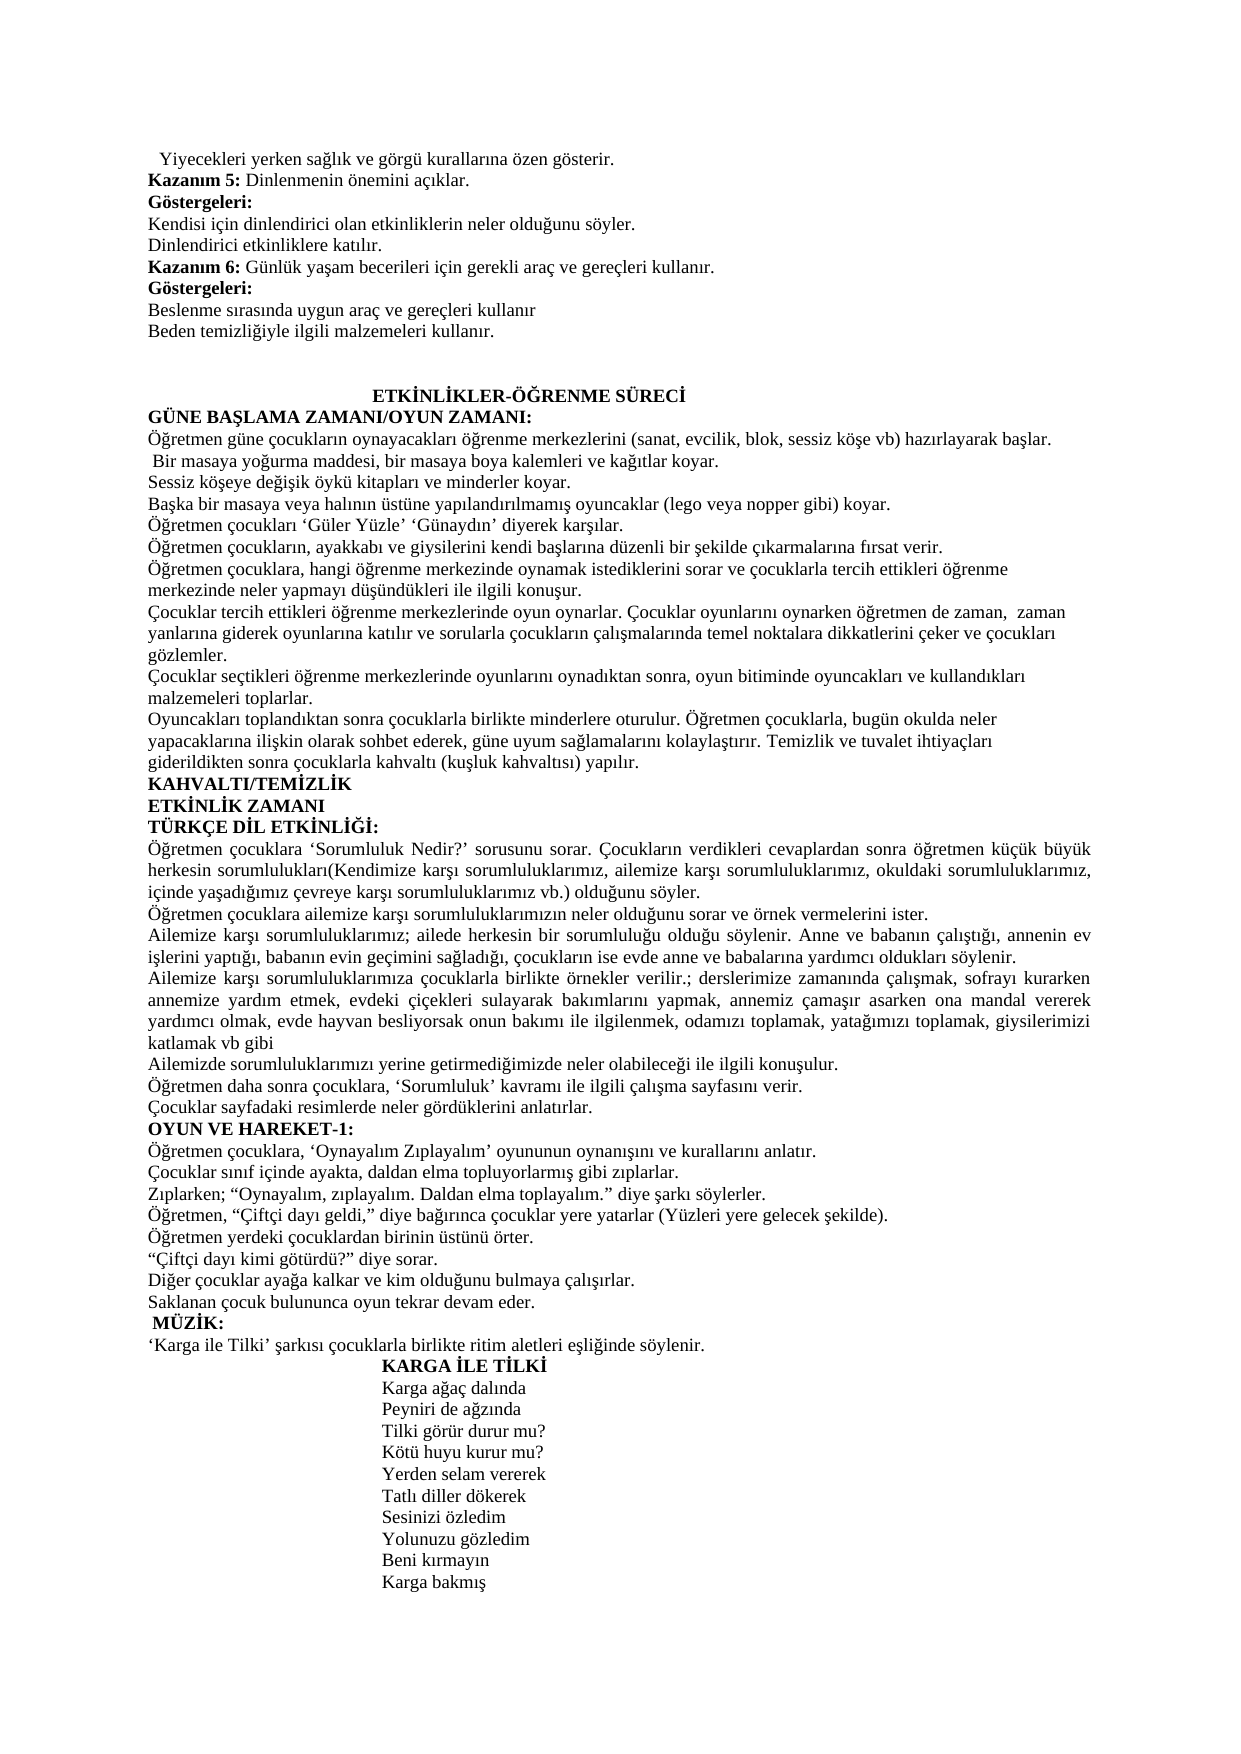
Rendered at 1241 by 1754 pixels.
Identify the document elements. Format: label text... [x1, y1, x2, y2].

text Çocuklar tercih ettikleri öğrenme merkezlerinde oyun oynarlar. Çocuklar oyunlarını oynarken öğretmen de zaman, zaman yanlarına giderek oyunlarına katılır ve sorularla çocukların çalışmalarında temel noktalara dikkatlerini çeker ve çocukları gözlemler. [148, 601, 1093, 665]
text Ailemize karşı sorumluluklarımız; ailede herkesin bir sorumluluğu olduğu söylenir. Anne ve babanın çalıştığı, annenin ev işlerini yaptığı, babanın evin geçimini sağladığı, çocukların ise evde anne ve babalarına yardımcı oldukları söylenir. [148, 924, 1093, 967]
text Yolunuzu gözledim [148, 1528, 1093, 1549]
text Öğretmen, “Çiftçi dayı geldi,” diye bağırınca çocuklar yere yatarlar (Yüzleri yere gelecek şekilde). [148, 1204, 1093, 1226]
text Başka bir masaya veya halının üstüne yapılandırılmamış oyuncaklar (lego veya nopper gibi) koyar. [148, 493, 1093, 514]
text Karga ağaç dalında [148, 1377, 1093, 1398]
table_cell Dinlendirici etkinliklere katılır. [136, 234, 1240, 256]
text Öğretmen çocuklara, hangi öğrenme merkezinde oynamak istediklerini sorar ve çocuklarla tercih ettikleri öğrenme merkezinde neler yapmayı düşündükleri ile ilgili konuşur. [148, 557, 1093, 601]
text Çocuklar sınıf içinde ayakta, daldan elma topluyorlarmış gibi zıplarlar. [148, 1161, 1093, 1183]
text Ailemize karşı sorumluluklarımıza çocuklarla birlikte örnekler verilir.; derslerimize zamanında çalışmak, sofrayı kurarken annemize yardım etmek, evdeki çiçekleri sulayarak bakımlarını yapmak, annemiz çamaşır asarken ona mandal vererek yardımcı olmak, evde hayvan besliyorsak onun bakımı ile ilgilenmek, odamızı toplamak, yatağımızı toplamak, giysilerimizi katlamak vb gibi [148, 967, 1093, 1053]
text Öğretmen çocuklara, ‘Oynayalım Zıplayalım’ oyununun oynanışını ve kurallarını anlatır. [148, 1139, 1093, 1161]
text “Çiftçi dayı kimi götürdü?” diye sorar. [148, 1247, 1093, 1269]
text Saklanan çocuk bulununca oyun tekrar devam eder. [148, 1291, 1093, 1312]
text Öğretmen yerdeki çocuklardan birinin üstünü örter. [148, 1226, 1093, 1247]
text Çocuklar sayfadaki resimlerde neler gördüklerini anlatırlar. [148, 1096, 1093, 1118]
table_cell Kendisi için dinlendirici olan etkinliklerin neler olduğunu söyler. [136, 213, 1240, 234]
text ETKİNLİKLER-ÖĞRENME SÜRECİ [148, 385, 1093, 406]
text Ailemizde sorumluluklarımızı yerine getirmediğimizde neler olabileceği ile ilgili konuşulur. [148, 1053, 1093, 1075]
text Oyuncakları toplandıktan sonra çocuklarla birlikte minderlere oturulur. Öğretmen çocuklarla, bugün okulda neler yapacaklarına ilişkin olarak sohbet ederek, güne uyum sağlamalarını kolaylaştırır. Temizlik ve tuvalet ihtiyaçları giderildikten sonra çocuklarla kahvaltı (kuşluk kahvaltısı) yapılır. [148, 708, 1093, 773]
text Zıplarken; “Oynayalım, zıplayalım. Daldan elma toplayalım.” diye şarkı söylerler. [148, 1183, 1093, 1204]
text Diğer çocuklar ayağa kalkar ve kim olduğunu bulmaya çalışırlar. [148, 1269, 1093, 1291]
table_cell Göstergeleri: Beslenme sırasında uygun araç ve gereçleri kullanır Beden temizliğiyle ilgili malzemeleri kullanır. [136, 277, 1240, 363]
text OYUN VE HAREKET-1: [148, 1118, 1093, 1139]
text GÜNE BAŞLAMA ZAMANI/OYUN ZAMANI: [148, 406, 1093, 428]
text Öğretmen çocuklara ailemize karşı sorumluluklarımızın neler olduğunu sorar ve örnek vermelerini ister. [148, 902, 1093, 924]
text MÜZİK: [148, 1312, 1093, 1334]
text Tatlı diller dökerek [148, 1484, 1093, 1506]
text Karga bakmış [148, 1571, 1093, 1592]
text ‘Karga ile Tilki’ şarkısı çocuklarla birlikte ritim aletleri eşliğinde söylenir. [148, 1334, 1093, 1355]
text Öğretmen çocuklara ‘Sorumluluk Nedir?’ sorusunu sorar. Çocukların verdikleri cevaplardan sonra öğretmen küçük büyük herkesin sorumlulukları(Kendimize karşı sorumluluklarımız, ailemize karşı sorumluluklarımız, okuldaki sorumluluklarımız, içinde yaşadığımız çevreye karşı sorumluluklarımız vb.) olduğunu söyler. [148, 838, 1093, 902]
text ETKİNLİK ZAMANI [148, 794, 1093, 816]
text Yerden selam vererek [148, 1463, 1093, 1484]
text Beni kırmayın [148, 1549, 1093, 1571]
table_cell Kazanım 6: Günlük yaşam becerileri için gerekli araç ve gereçleri kullanır. [136, 256, 1240, 277]
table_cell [136, 148, 1240, 169]
text Sesinizi özledim [148, 1506, 1093, 1528]
text Öğretmen güne çocukların oynayacakları öğrenme merkezlerini (sanat, evcilik, blok, sessiz köşe vb) hazırlayarak başlar. [148, 428, 1093, 449]
text Peyniri de ağzında [148, 1398, 1093, 1420]
text Öğretmen daha sonra çocuklara, ‘Sorumluluk’ kavramı ile ilgili çalışma sayfasını verir. [148, 1075, 1093, 1096]
table_cell Göstergeleri: [136, 191, 1240, 212]
text Tilki görür durur mu? Kötü huyu kurur mu? [148, 1420, 1093, 1463]
text Öğretmen çocukların, ayakkabı ve giysilerini kendi başlarına düzenli bir şekilde çıkarmalarına fırsat verir. [148, 536, 1093, 557]
text Bir masaya yoğurma maddesi, bir masaya boya kalemleri ve kağıtlar koyar. [148, 449, 1093, 471]
text Öğretmen çocukları ‘Güler Yüzle’ ‘Günaydın’ diyerek karşılar. [148, 514, 1093, 536]
table_cell Kazanım 5: Dinlenmenin önemini açıklar. [136, 169, 1240, 191]
text Çocuklar seçtikleri öğrenme merkezlerinde oyunlarını oynadıktan sonra, oyun bitiminde oyuncakları ve kullandıkları malzemeleri toplarlar. [148, 665, 1093, 708]
text TÜRKÇE DİL ETKİNLİĞİ: [148, 816, 1093, 838]
text KARGA İLE TİLKİ [148, 1355, 1093, 1377]
text KAHVALTI/TEMİZLİK [148, 773, 1093, 794]
text Sessiz köşeye değişik öykü kitapları ve minderler koyar. [148, 471, 1093, 493]
